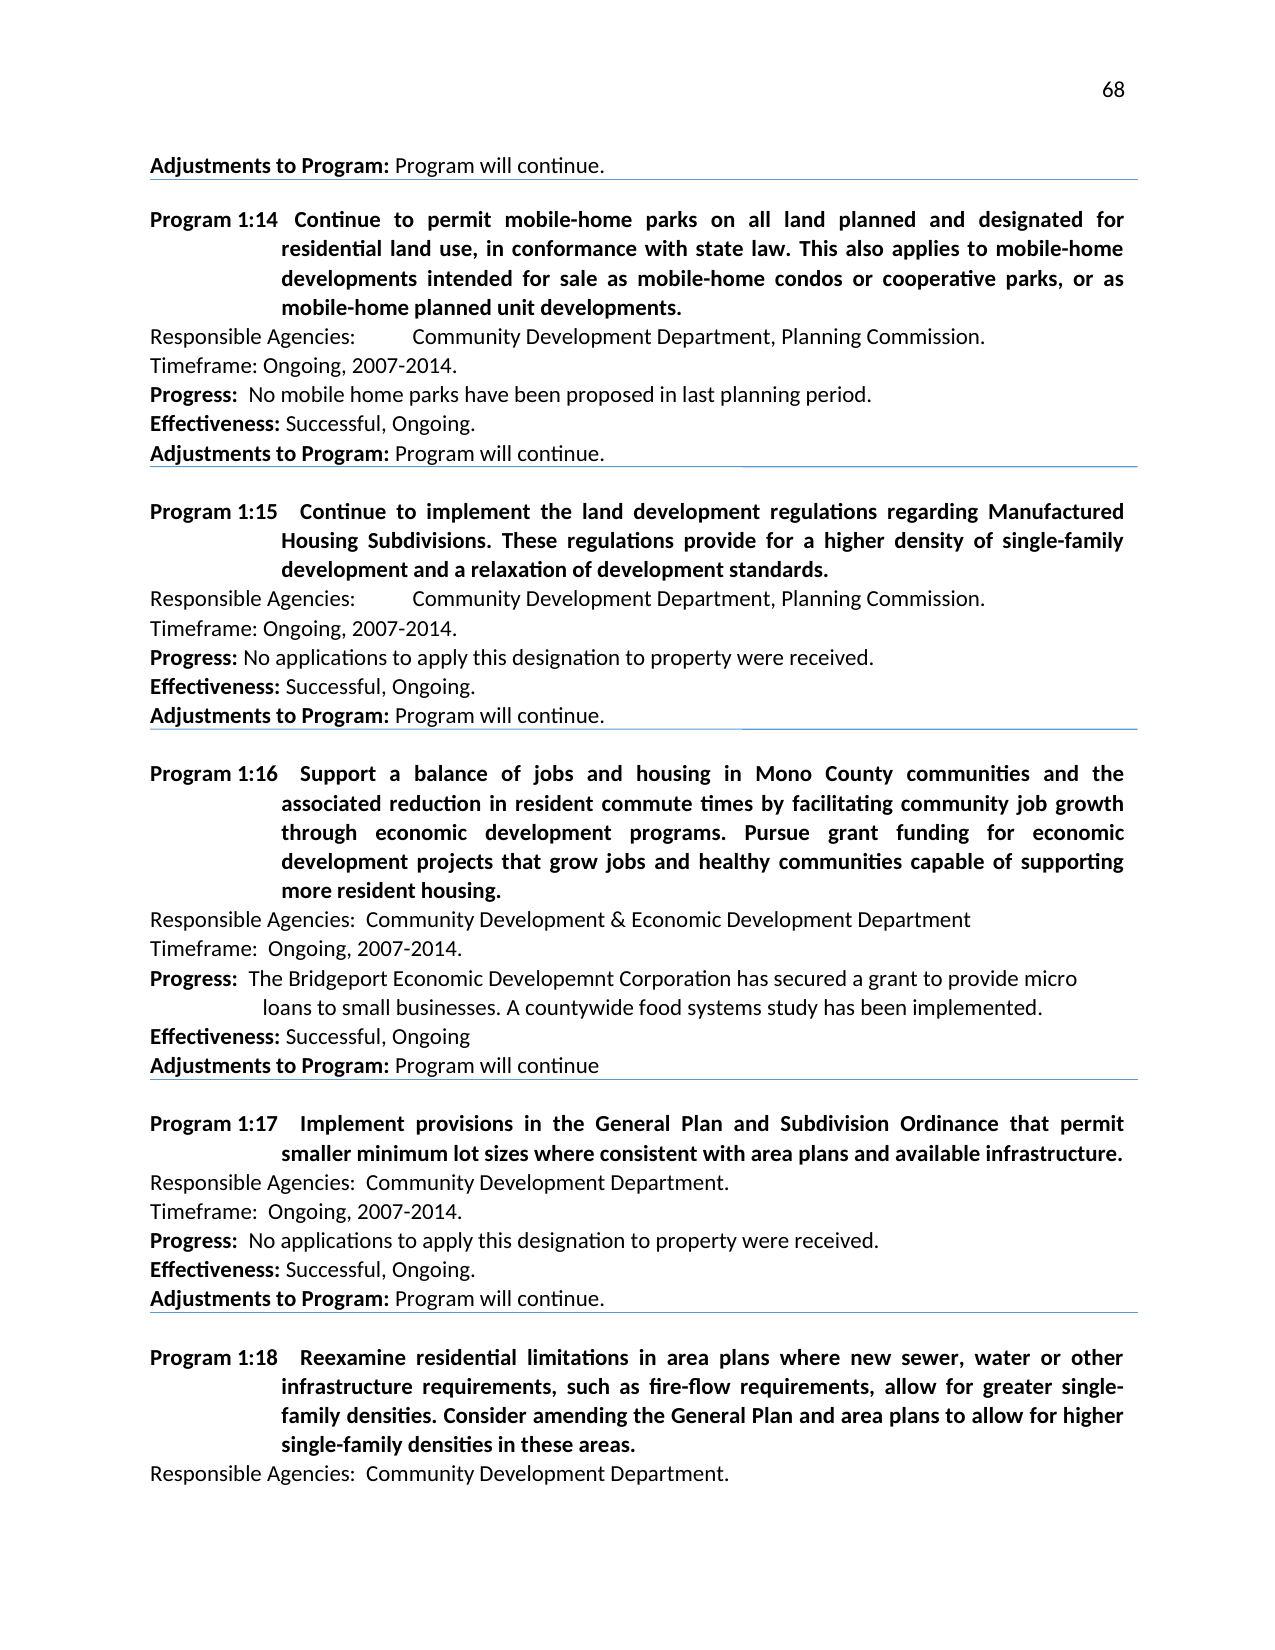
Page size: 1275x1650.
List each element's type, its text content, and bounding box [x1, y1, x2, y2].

text Effectiveness: Successful, Ongoing. [150, 408, 1125, 437]
text Progress: No applications to apply this designation to property were received. [150, 642, 1125, 671]
text Adjustments to Program: Program will continue. [150, 1283, 1125, 1312]
text Program 1:14 Continue to permit mobile-home parks on all land planned and designated for residential land use, in conformance with state law. This also applies to mobile-home developments intended for sale as mobile-home condos or cooperative parks, or as mobile-home planned unit developments. [150, 204, 1125, 321]
text Progress: No mobile home parks have been proposed in last planning period. [150, 379, 1125, 408]
text Effectiveness: Successful, Ongoing. [150, 671, 1125, 700]
text Effectiveness: Successful, Ongoing. [150, 1254, 1125, 1283]
text Effectiveness: Successful, Ongoing [150, 1021, 1125, 1050]
text Program 1:17 Implement provisions in the General Plan and Subdivision Ordinance that permit smaller minimum lot sizes where consistent with area plans and available infrastructure. [150, 1108, 1125, 1167]
text Adjustments to Program: Program will continue. [150, 437, 1125, 466]
text Program 1:15 Continue to implement the land development regulations regarding Manufactured Housing Subdivisions. These regulations provide for a higher density of single-family development and a relaxation of development standards. [150, 496, 1125, 583]
text Adjustments to Program: Program will continue. [150, 700, 1125, 728]
text Program 1:18 Reexamine residential limitations in area plans where new sewer, water or other infrastructure requirements, such as fire-flow requirements, allow for greater single-family densities. Consider amending the General Plan and area plans to allow for higher single-family densities in these areas. [150, 1342, 1125, 1458]
text Progress: No applications to apply this designation to property were received. [150, 1225, 1125, 1254]
text Responsible Agencies: Community Development Department, Planning Commission. [150, 583, 1125, 612]
text Timeframe: Ongoing, 2007-2014. [150, 612, 1125, 642]
text Timeframe: Ongoing, 2007-2014. [150, 1196, 1125, 1225]
text Adjustments to Program: Program will continue [150, 1050, 1125, 1079]
text Timeframe: Ongoing, 2007-2014. [150, 933, 1125, 962]
text Responsible Agencies: Community Development Department. [150, 1458, 1125, 1487]
text Responsible Agencies: Community Development & Economic Development Department [150, 904, 1125, 933]
text Program 1:16 Support a balance of jobs and housing in Mono County communities and the associated reduction in resident commute times by facilitating community job growth through economic development programs. Pursue grant funding for economic development projects that grow jobs and healthy communities capable of supporting more resident housing. [150, 758, 1125, 904]
text Timeframe: Ongoing, 2007-2014. [150, 350, 1125, 379]
text Adjustments to Program: Program will continue. [150, 150, 1125, 179]
text Responsible Agencies: Community Development Department, Planning Commission. [150, 321, 1125, 350]
text Progress: The Bridgeport Economic Developemnt Corporation has secured a grant to provide micro loans to small businesses. A countywide food systems study has been implemented. [150, 962, 1125, 1021]
text Responsible Agencies: Community Development Department. [150, 1167, 1125, 1196]
